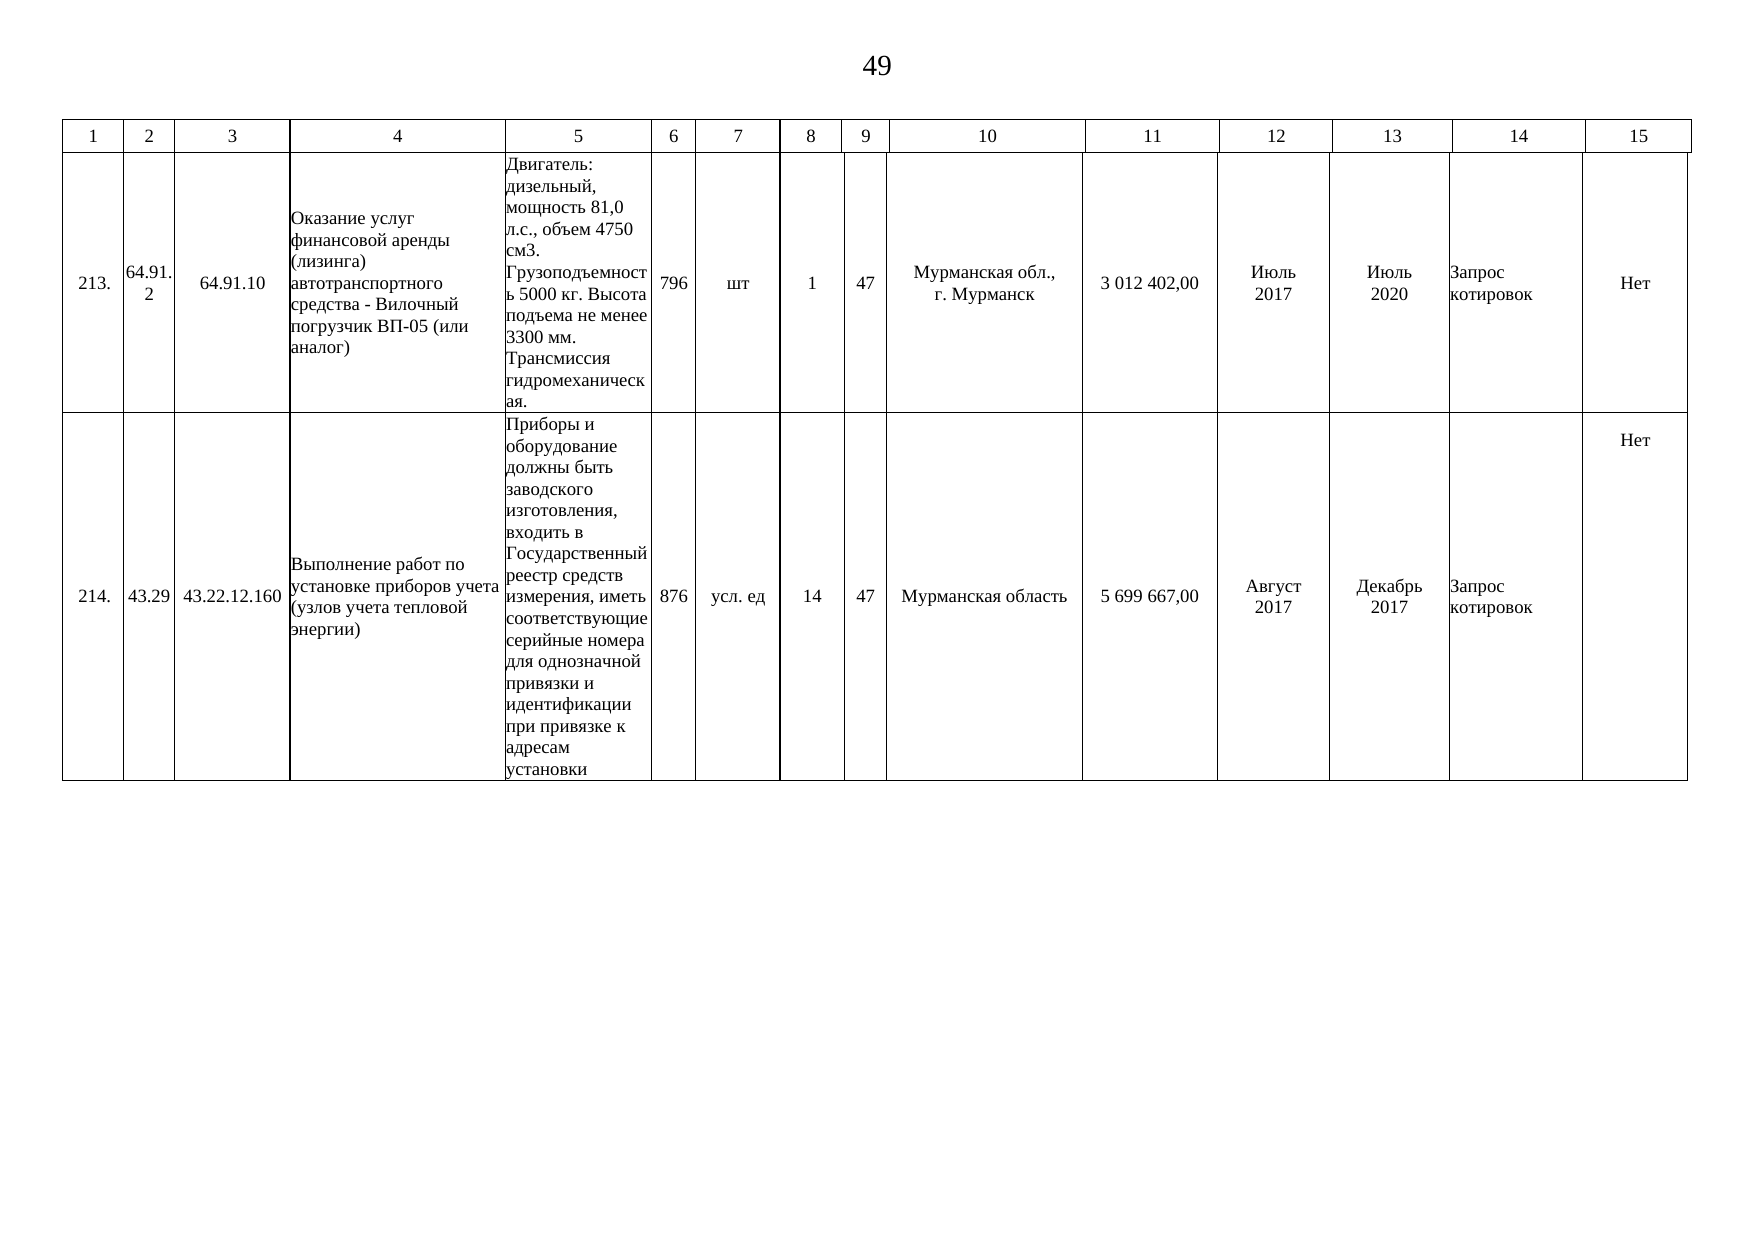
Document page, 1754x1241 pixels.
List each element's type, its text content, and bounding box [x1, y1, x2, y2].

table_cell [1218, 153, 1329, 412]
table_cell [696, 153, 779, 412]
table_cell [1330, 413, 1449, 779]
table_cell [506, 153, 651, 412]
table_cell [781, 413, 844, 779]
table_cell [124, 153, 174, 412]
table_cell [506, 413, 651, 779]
table_header 2 [124, 120, 174, 152]
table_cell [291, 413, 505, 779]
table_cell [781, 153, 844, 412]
table_header 11 [1086, 120, 1219, 152]
table_header 5 [506, 120, 651, 152]
table_header 4 [291, 120, 505, 152]
table_header 8 [781, 120, 841, 152]
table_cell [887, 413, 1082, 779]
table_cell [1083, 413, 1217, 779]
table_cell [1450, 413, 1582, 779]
table_header 7 [696, 120, 779, 152]
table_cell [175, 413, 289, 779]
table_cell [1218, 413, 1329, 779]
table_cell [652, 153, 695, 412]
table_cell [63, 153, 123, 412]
table_header 14 [1453, 120, 1585, 152]
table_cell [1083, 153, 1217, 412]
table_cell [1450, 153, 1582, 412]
table_header 3 [175, 120, 289, 152]
table_header 9 [842, 120, 889, 152]
table_header 12 [1220, 120, 1332, 152]
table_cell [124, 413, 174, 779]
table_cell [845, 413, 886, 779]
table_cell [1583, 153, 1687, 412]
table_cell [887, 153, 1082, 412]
table_header 15 [1586, 120, 1691, 152]
table_header 10 [890, 120, 1085, 152]
table_header 13 [1333, 120, 1452, 152]
table_header 1 [63, 120, 123, 152]
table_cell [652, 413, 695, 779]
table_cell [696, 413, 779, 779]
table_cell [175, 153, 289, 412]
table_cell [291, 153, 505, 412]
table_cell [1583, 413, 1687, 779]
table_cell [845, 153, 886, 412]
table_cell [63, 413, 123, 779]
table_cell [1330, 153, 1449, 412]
table_header 6 [652, 120, 695, 152]
